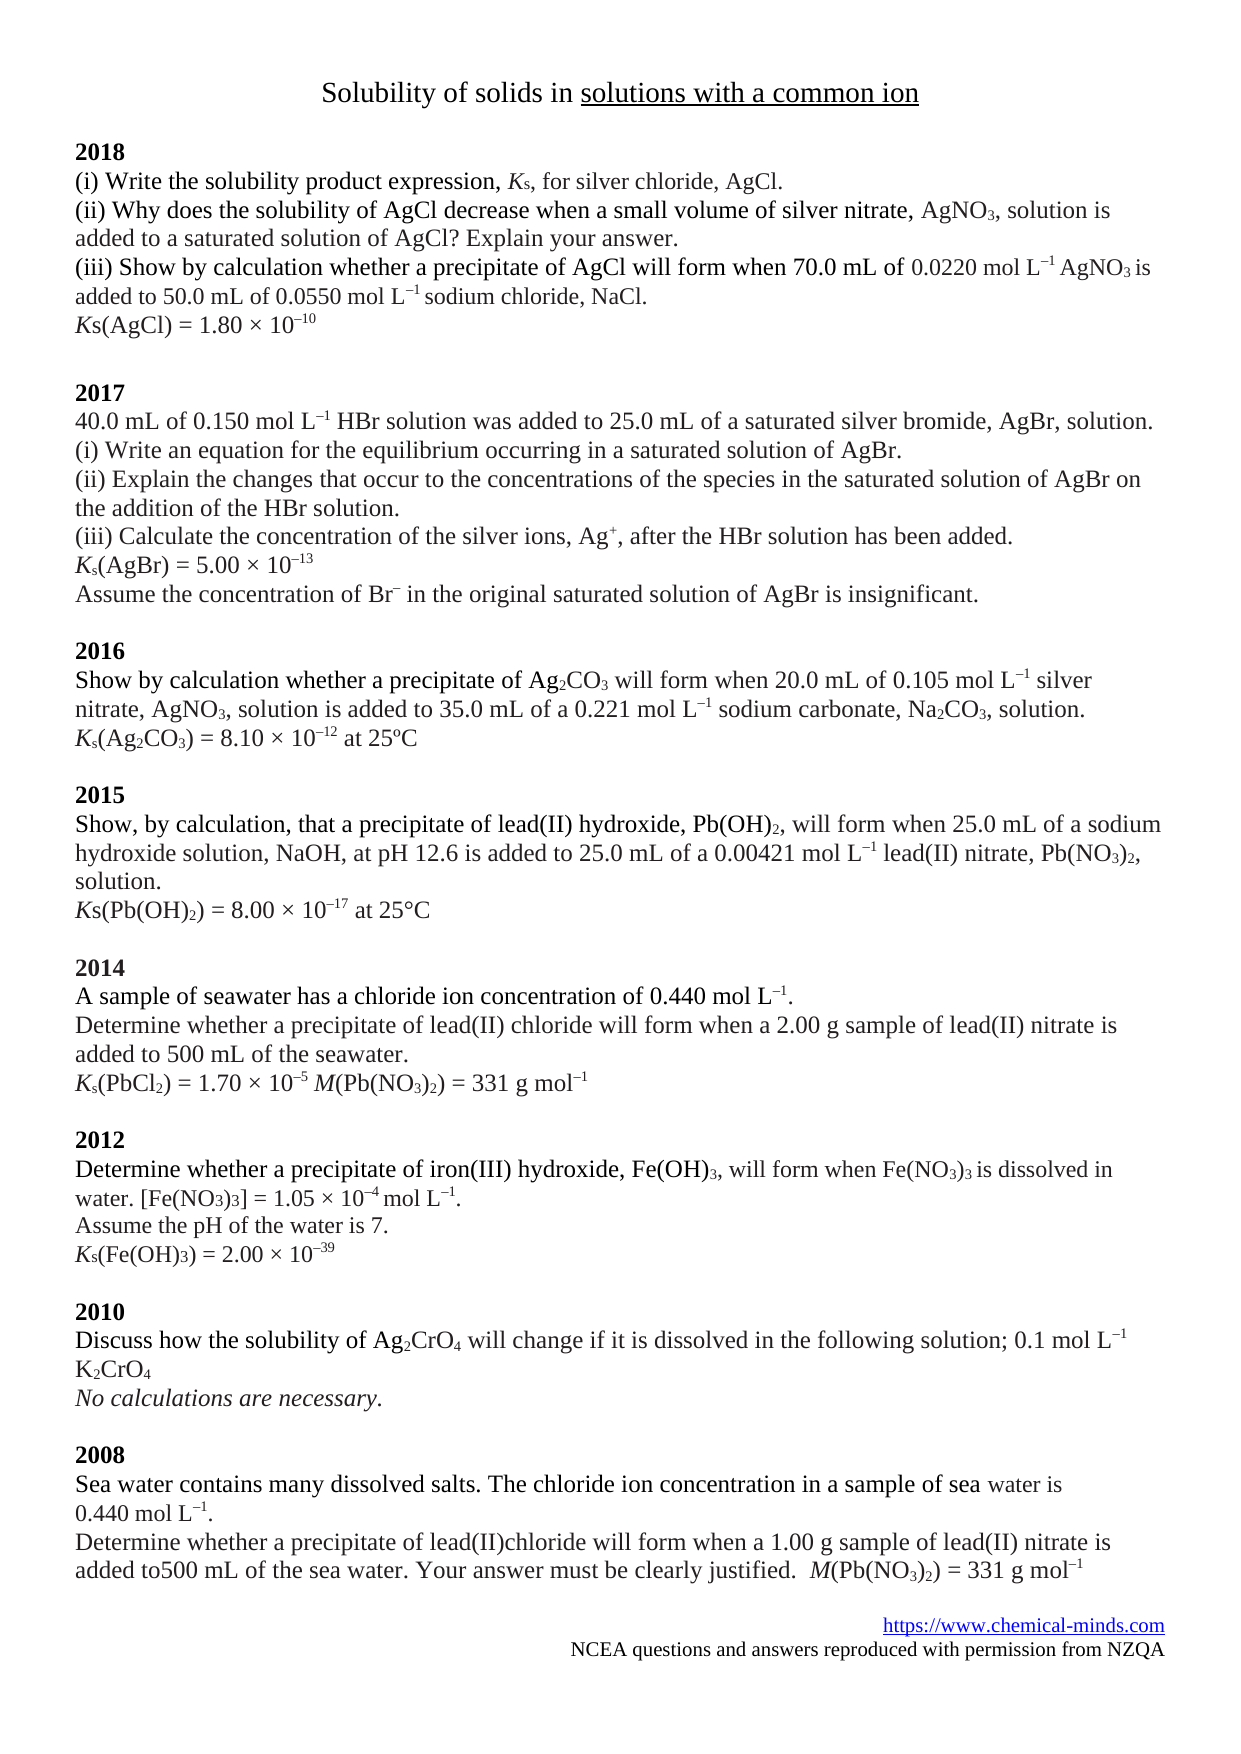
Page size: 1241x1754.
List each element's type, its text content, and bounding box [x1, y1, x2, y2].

text Determine whether a precipitate of lead(II) chloride will form when a 2.00 g sample of lead(II) nitrate is [75, 1010, 1165, 1039]
text Solubility of solids in solutions with a common ion [75, 75, 1165, 108]
text Assume the concentration of Br– in the original saturated solution of AgBr is insignificant. [75, 579, 1165, 608]
text (iii) Calculate the concentration of the silver ions, Ag+, after the HBr solution has been added. [75, 521, 1165, 550]
text water. [Fe(NO3)3] = 1.05 × 10–4 mol L–1. [75, 1183, 1165, 1211]
text Determine whether a precipitate of iron(III) hydroxide, Fe(OH)3, will form when Fe(NO3)3 is dissolved in [75, 1154, 1165, 1183]
text No calculations are necessary. [75, 1383, 1165, 1412]
text 40.0 mL of 0.150 mol L–1 HBr solution was added to 25.0 mL of a saturated silver bromide, AgBr, solution. [75, 406, 1165, 435]
text NCEA questions and answers reproduced with permission from NZQA [75, 1637, 1165, 1661]
text (iii) Show by calculation whether a precipitate of AgCl will form when 70.0 mL of 0.0220 mol L–1 AgNO3 is [75, 252, 1165, 281]
text (ii) Explain the changes that occur to the concentrations of the species in the saturated solution of AgBr on the addition of the HBr solution. [75, 464, 1165, 521]
text 2015 [75, 780, 1165, 809]
text Sea water contains many dissolved salts. The chloride ion concentration in a sample of sea water is [75, 1469, 1165, 1498]
text https://www.chemical-minds.com [75, 1613, 1165, 1637]
text Ks(Pb(OH)2) = 8.00 × 10–17 at 25°C [75, 895, 1165, 924]
text 0.440 mol L–1. [75, 1498, 1165, 1527]
text nitrate, AgNO3, solution is added to 35.0 mL of a 0.221 mol L–1 sodium carbonate, Na2CO3, solution. [75, 694, 1165, 723]
text 2014 [75, 953, 1165, 981]
text Ks(AgBr) = 5.00 × 10–13 [75, 550, 1165, 579]
text solution. [75, 866, 1165, 895]
text 2017 [75, 378, 1165, 406]
text (i) Write an equation for the equilibrium occurring in a saturated solution of AgBr. [75, 435, 1165, 464]
text Ks(AgCl) = 1.80 × 10–10 [75, 310, 1165, 338]
text Ks(PbCl2) = 1.70 × 10–5 M(Pb(NO3)2) = 331 g mol–1 [75, 1068, 1165, 1096]
text Determine whether a precipitate of lead(II)chloride will form when a 1.00 g sample of lead(II) nitrate is [75, 1527, 1165, 1555]
text A sample of seawater has a chloride ion concentration of 0.440 mol L–1. [75, 981, 1165, 1010]
text Discuss how the solubility of Ag2CrO4 will change if it is dissolved in the following solution; 0.1 mol L–1 K2CrO4 [75, 1325, 1165, 1383]
text (i) Write the solubility product expression, Ks, for silver chloride, AgCl. [75, 166, 1165, 195]
text (ii) Why does the solubility of AgCl decrease when a small volume of silver nitrate, AgNO3, solution is [75, 195, 1165, 223]
text hydroxide solution, NaOH, at pH 12.6 is added to 25.0 mL of a 0.00421 mol L–1 lead(II) nitrate, Pb(NO3)2, [75, 838, 1165, 866]
text Assume the pH of the water is 7. [75, 1211, 1165, 1239]
text 2012 [75, 1125, 1165, 1154]
text 2008 [75, 1440, 1165, 1469]
text added to a saturated solution of AgCl? Explain your answer. [75, 223, 1165, 252]
text added to500 mL of the sea water. Your answer must be clearly justified. M(Pb(NO3)2) = 331 g mol–1 [75, 1555, 1165, 1584]
text Ks(Fe(OH)3) = 2.00 × 10–39 [75, 1239, 1165, 1268]
text 2016 [75, 636, 1165, 665]
text Ks(Ag2CO3) = 8.10 × 10–12 at 25ºC [75, 723, 1165, 751]
text added to 500 mL of the seawater. [75, 1039, 1165, 1068]
text Show, by calculation, that a precipitate of lead(II) hydroxide, Pb(OH)2, will form when 25.0 mL of a sodium [75, 809, 1165, 838]
text 2010 [75, 1297, 1165, 1325]
text 2018 [75, 137, 1165, 166]
text added to 50.0 mL of 0.0550 mol L–1 sodium chloride, NaCl. [75, 281, 1165, 310]
text Show by calculation whether a precipitate of Ag2CO3 will form when 20.0 mL of 0.105 mol L–1 silver [75, 665, 1165, 694]
